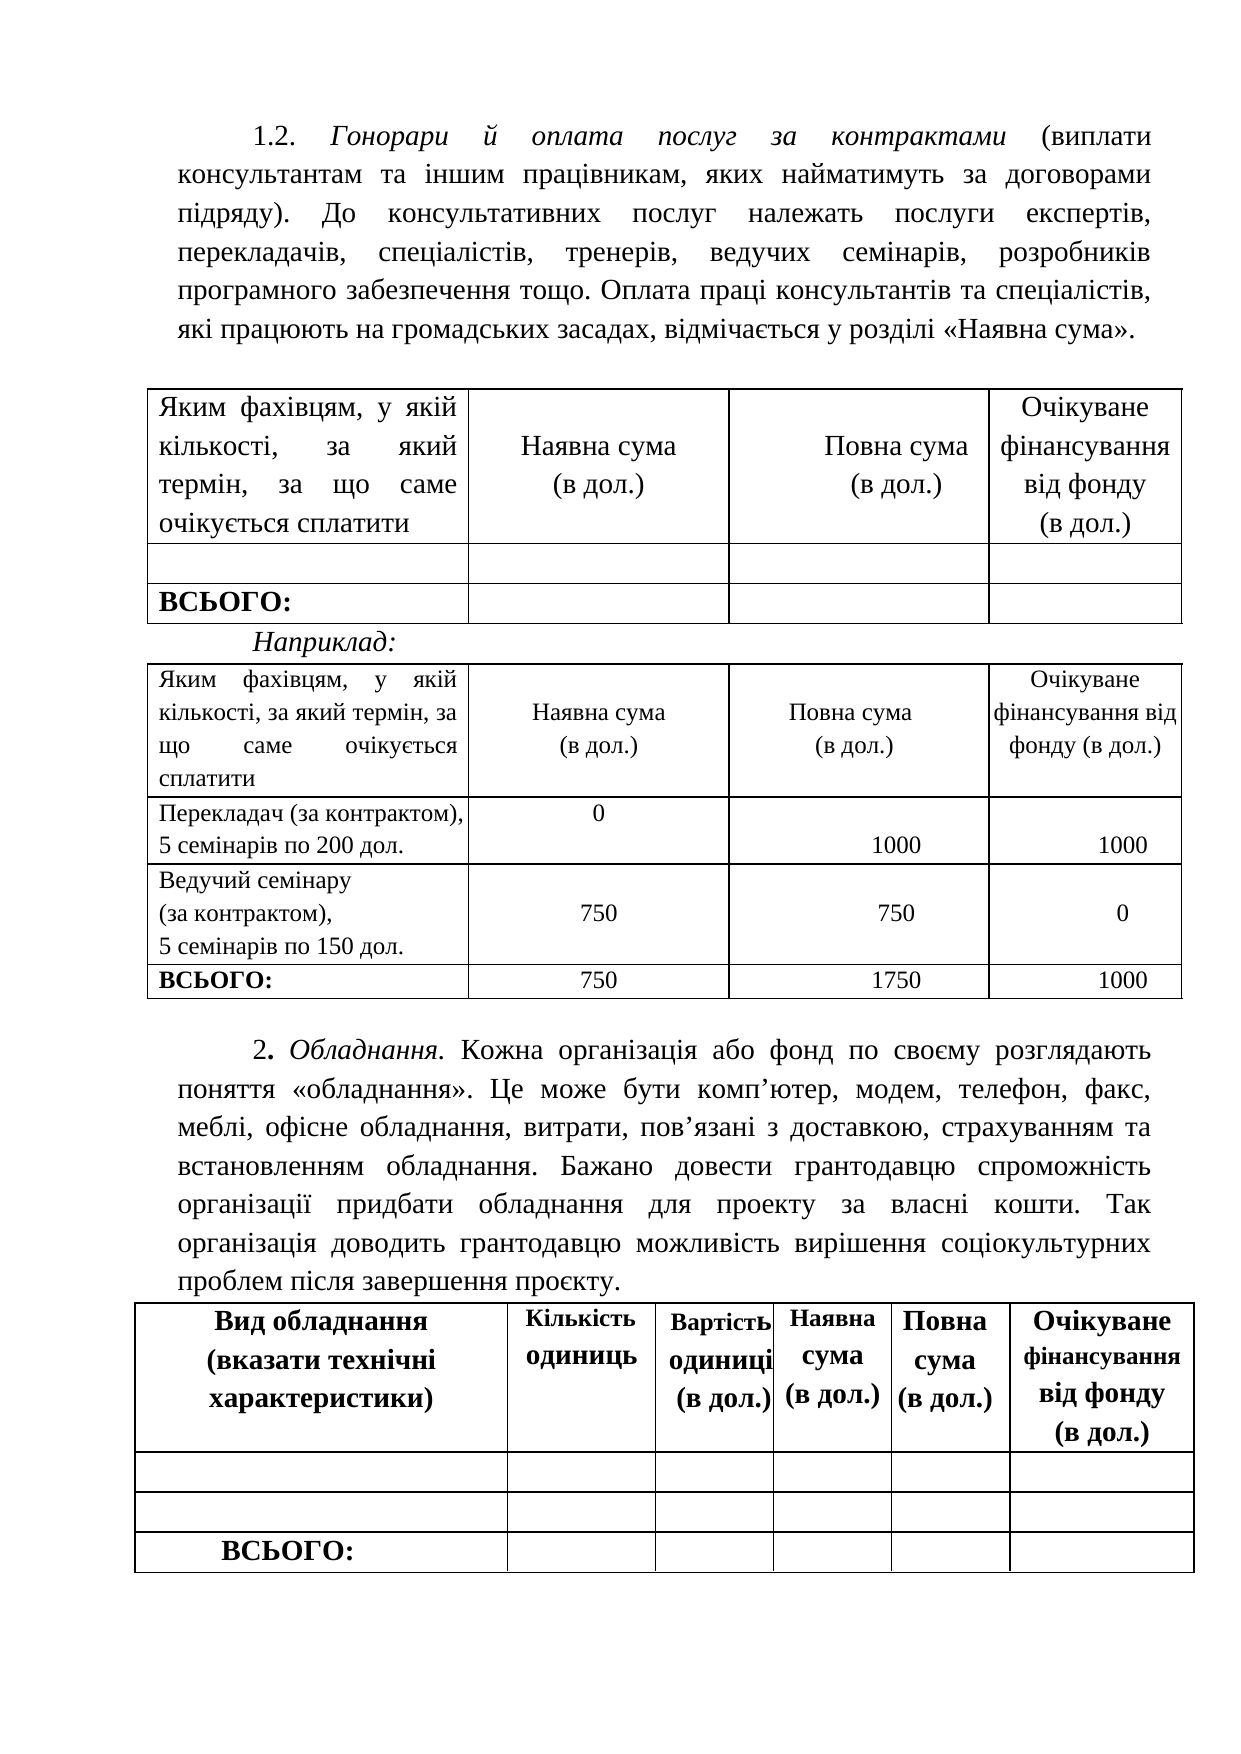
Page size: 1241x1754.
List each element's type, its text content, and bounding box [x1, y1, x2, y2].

table_header Кількість одиниць [508, 1304, 655, 1451]
table_header Очікуване фінансування від фонду (в дол.) [990, 390, 1181, 542]
text Наприклад: [177, 624, 1152, 658]
table_cell 1000 [730, 798, 988, 863]
table_cell Перекладач (за контрактом), 5 семінарів по 200 дол. [148, 798, 468, 863]
table_cell [892, 1533, 1009, 1571]
table_cell [774, 1533, 891, 1571]
table_cell [469, 584, 728, 623]
table_header Наявна сума (в дол.) [469, 390, 728, 542]
table_cell [136, 1493, 507, 1531]
table_cell [990, 584, 1181, 623]
table_header Повна сума (в дол.) [730, 390, 988, 542]
table_header Вид обладнання (вказати технічні характеристики) [136, 1304, 507, 1451]
table_header Очікуване фінансування від фонду (в дол.) [990, 665, 1181, 796]
table_cell [892, 1453, 1009, 1491]
table_header Наявна сума (в дол.) [469, 665, 728, 796]
table_cell [990, 544, 1181, 583]
table_cell 750 [469, 865, 728, 963]
table_cell [656, 1453, 773, 1491]
table_cell [136, 1453, 507, 1491]
table_cell [1011, 1453, 1193, 1491]
table_cell [508, 1493, 655, 1531]
table_cell [508, 1453, 655, 1491]
table_cell 1750 [730, 965, 988, 998]
table_header Повна сума (в дол.) [730, 665, 988, 796]
table_cell [774, 1493, 891, 1531]
table_cell [892, 1493, 1009, 1531]
table_cell [730, 584, 988, 623]
table_cell 1000 [990, 965, 1181, 998]
table_cell 0 [990, 865, 1181, 963]
table_cell 1000 [990, 798, 1181, 863]
table_header Яким фахівцям, у якій кількості, за який термін, за що саме очікується сплатити [148, 390, 468, 542]
table_cell ВСЬОГО: [148, 584, 468, 623]
table_cell [508, 1533, 655, 1571]
table_cell 0 [469, 798, 728, 863]
table_cell [656, 1493, 773, 1531]
table_cell [774, 1453, 891, 1491]
table_header Очікуване фінансування від фонду (в дол.) [1011, 1304, 1193, 1451]
table_cell [469, 544, 728, 583]
text 1.2. Гонорари й оплата послуг за контрактами (виплати консультантам та іншим працівникам, яких найматимуть за договорами підряду). До консультативних послуг належать послуги експертів, перекладачів, спеціалістів, тренерів, ведучих семінарів, розробників програмного забезпечення тощо. Оплата праці консультантів та спеціалістів, які працюють на громадських засадах, відмічається у розділі «Наявна сума». [177, 118, 1152, 344]
table_header Яким фахівцям, у якій кількості, за який термін, за що саме очікується сплатити [148, 665, 468, 796]
table_cell [1011, 1493, 1193, 1531]
table_cell ВСЬОГО: [136, 1533, 507, 1571]
table_cell [656, 1533, 773, 1571]
table_cell Ведучий семінару (за контрактом), 5 семінарів по 150 дол. [148, 865, 468, 963]
table_cell [148, 544, 468, 583]
table_header Вартість одиниці (в дол.) [656, 1304, 773, 1451]
table_cell ВСЬОГО: [148, 965, 468, 998]
table_cell 750 [469, 965, 728, 998]
table_cell 750 [730, 865, 988, 963]
table_cell [1011, 1533, 1193, 1571]
table_cell [730, 544, 988, 583]
text 2. Обладнання. Кожна організація або фонд по своєму розглядають поняття «обладнання». Це може бути комп’ютер, модем, телефон, факс, меблі, офісне обладнання, витрати, пов’язані з доставкою, страхуванням та встановленням обладнання. Бажано довести грантодавцю спроможність організації придбати обладнання для проекту за власні кошти. Так організація доводить грантодавцю можливість вирішення соціокультурних проблем після завершення проєкту. [177, 1032, 1152, 1297]
table_header Повна сума (в дол.) [892, 1304, 1009, 1451]
table_header Наявна сума (в дол.) [774, 1304, 891, 1451]
